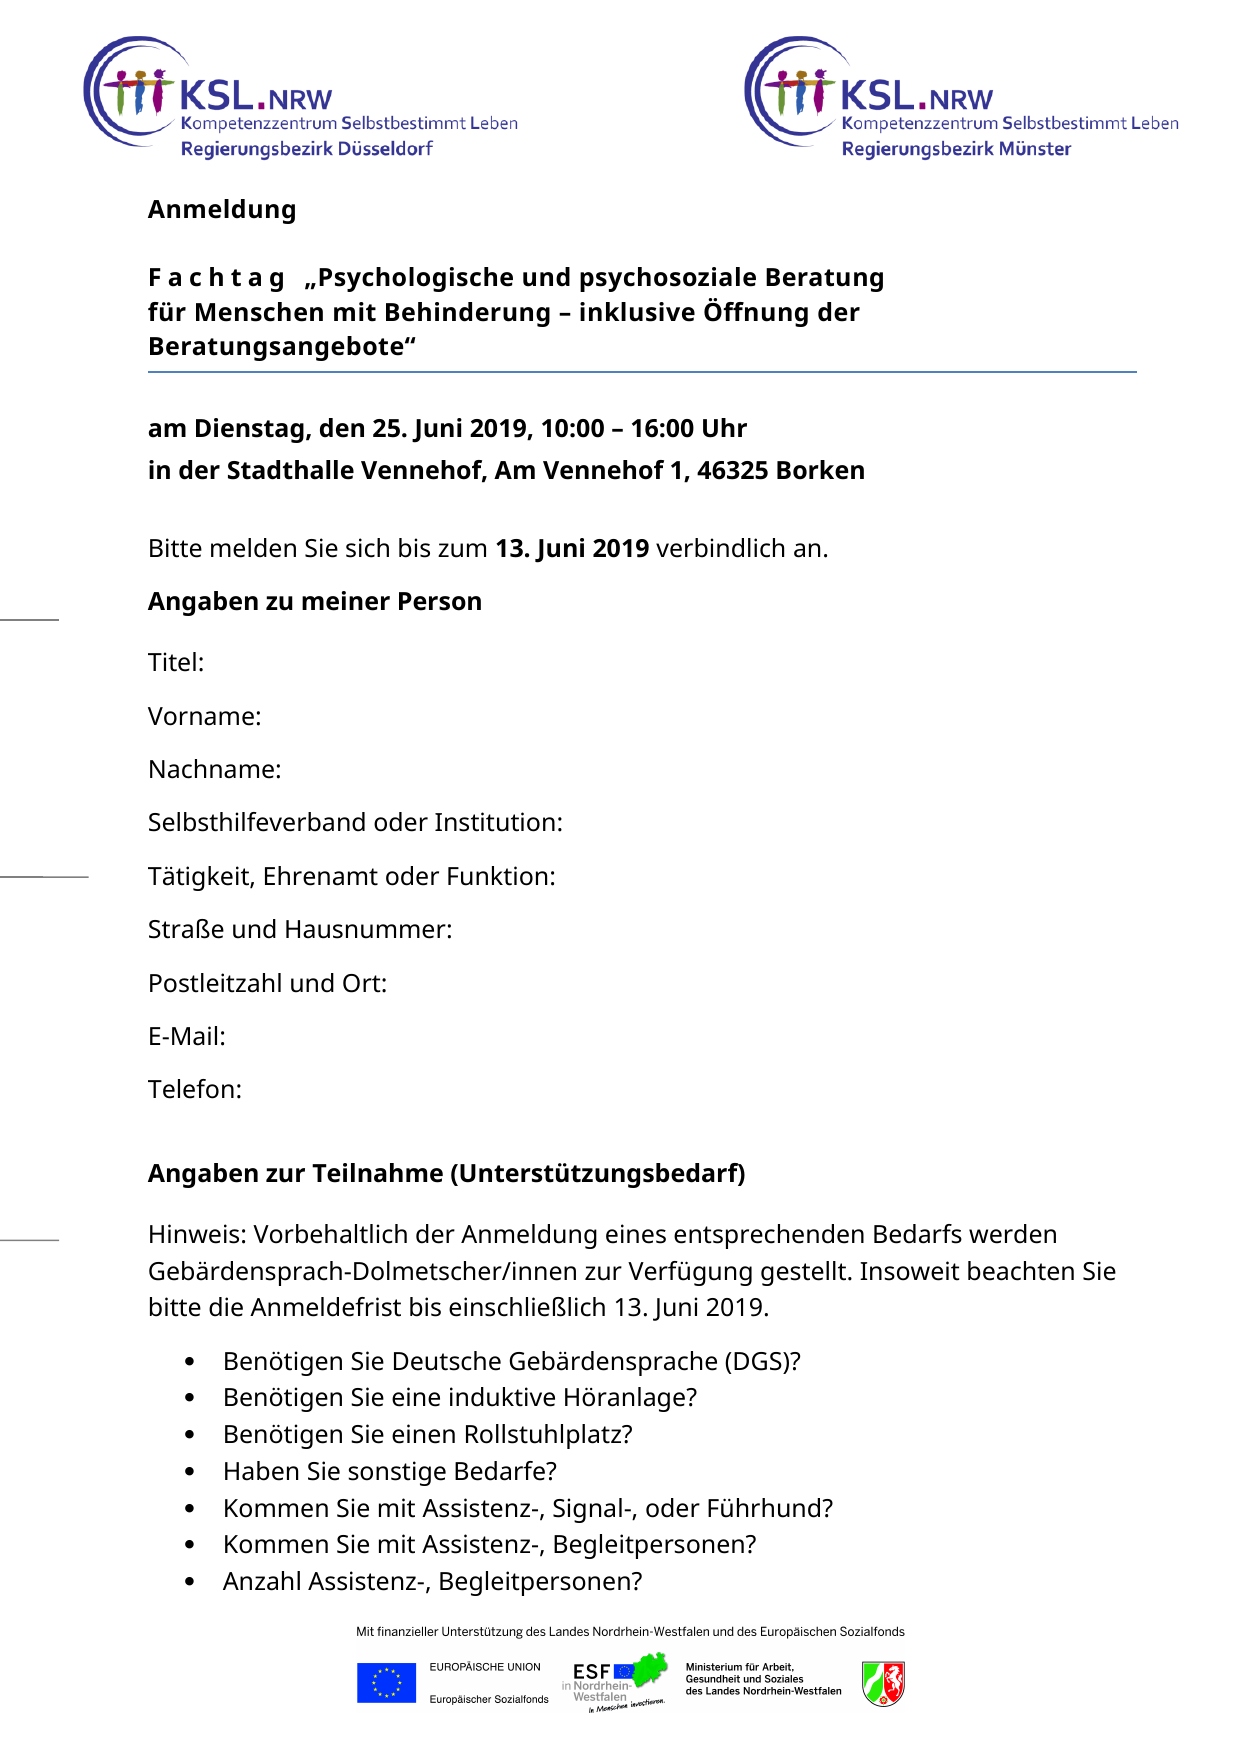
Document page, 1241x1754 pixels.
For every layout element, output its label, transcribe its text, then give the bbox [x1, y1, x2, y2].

picture [74, 28, 535, 162]
text Selbsthilfeverband oder Institution: [148, 805, 1137, 839]
subtitle Angaben zu meiner Person [148, 584, 1137, 618]
text Vorname: [148, 698, 1137, 732]
text in der Stadthalle Vennehof, Am Vennehof 1, 46325 Borken [148, 446, 1137, 488]
list Benötigen Sie Deutsche Gebärdensprache (DGS)? [185, 1343, 1137, 1377]
text Telefon: [148, 1072, 1137, 1136]
text am Dienstag, den 25. Juni 2019, 10:00 – 16:00 Uhr [148, 404, 1137, 446]
list Haben Sie sonstige Bedarfe? [185, 1454, 1137, 1488]
title Anmeldung [148, 192, 1137, 226]
list Kommen Sie mit Assistenz-, Signal-, oder Führhund? [185, 1490, 1137, 1524]
text Titel: [148, 645, 1137, 679]
title für Menschen mit Behinderung – inklusive Öffnung der Beratungsangebote“ [148, 294, 1137, 371]
text Nachname: [148, 752, 1137, 786]
title Fachtag „Psychologische und psychosoziale Beratung [148, 260, 1137, 294]
text Bitte melden Sie sich bis zum 13. Juni 2019 verbindlich an. [148, 530, 1137, 564]
text Straße und Hausnummer: [148, 912, 1137, 946]
list Anzahl Assistenz-, Begleitpersonen? [185, 1564, 1137, 1598]
text Hinweis: Vorbehaltlich der Anmeldung eines entsprechenden Bedarfs werden Gebärdensprach-Dolmetscher/innen zur Verfügung gestellt. Insoweit beachten Sie bitte die Anmeldefrist bis einschließlich 13. Juni 2019. [148, 1216, 1137, 1324]
subtitle Angaben zur Teilnahme (Unterstützungsbedarf) [148, 1155, 1137, 1189]
list Kommen Sie mit Assistenz-, Begleitpersonen? [185, 1527, 1137, 1561]
list Benötigen Sie einen Rollstuhlplatz? [185, 1417, 1137, 1451]
picture [356, 1625, 905, 1713]
picture [736, 27, 1196, 162]
text Tätigkeit, Ehrenamt oder Funktion: [148, 858, 1137, 892]
text E-Mail: [148, 1019, 1137, 1053]
text Postleitzahl und Ort: [148, 965, 1137, 999]
list Benötigen Sie eine induktive Höranlage? [185, 1380, 1137, 1414]
